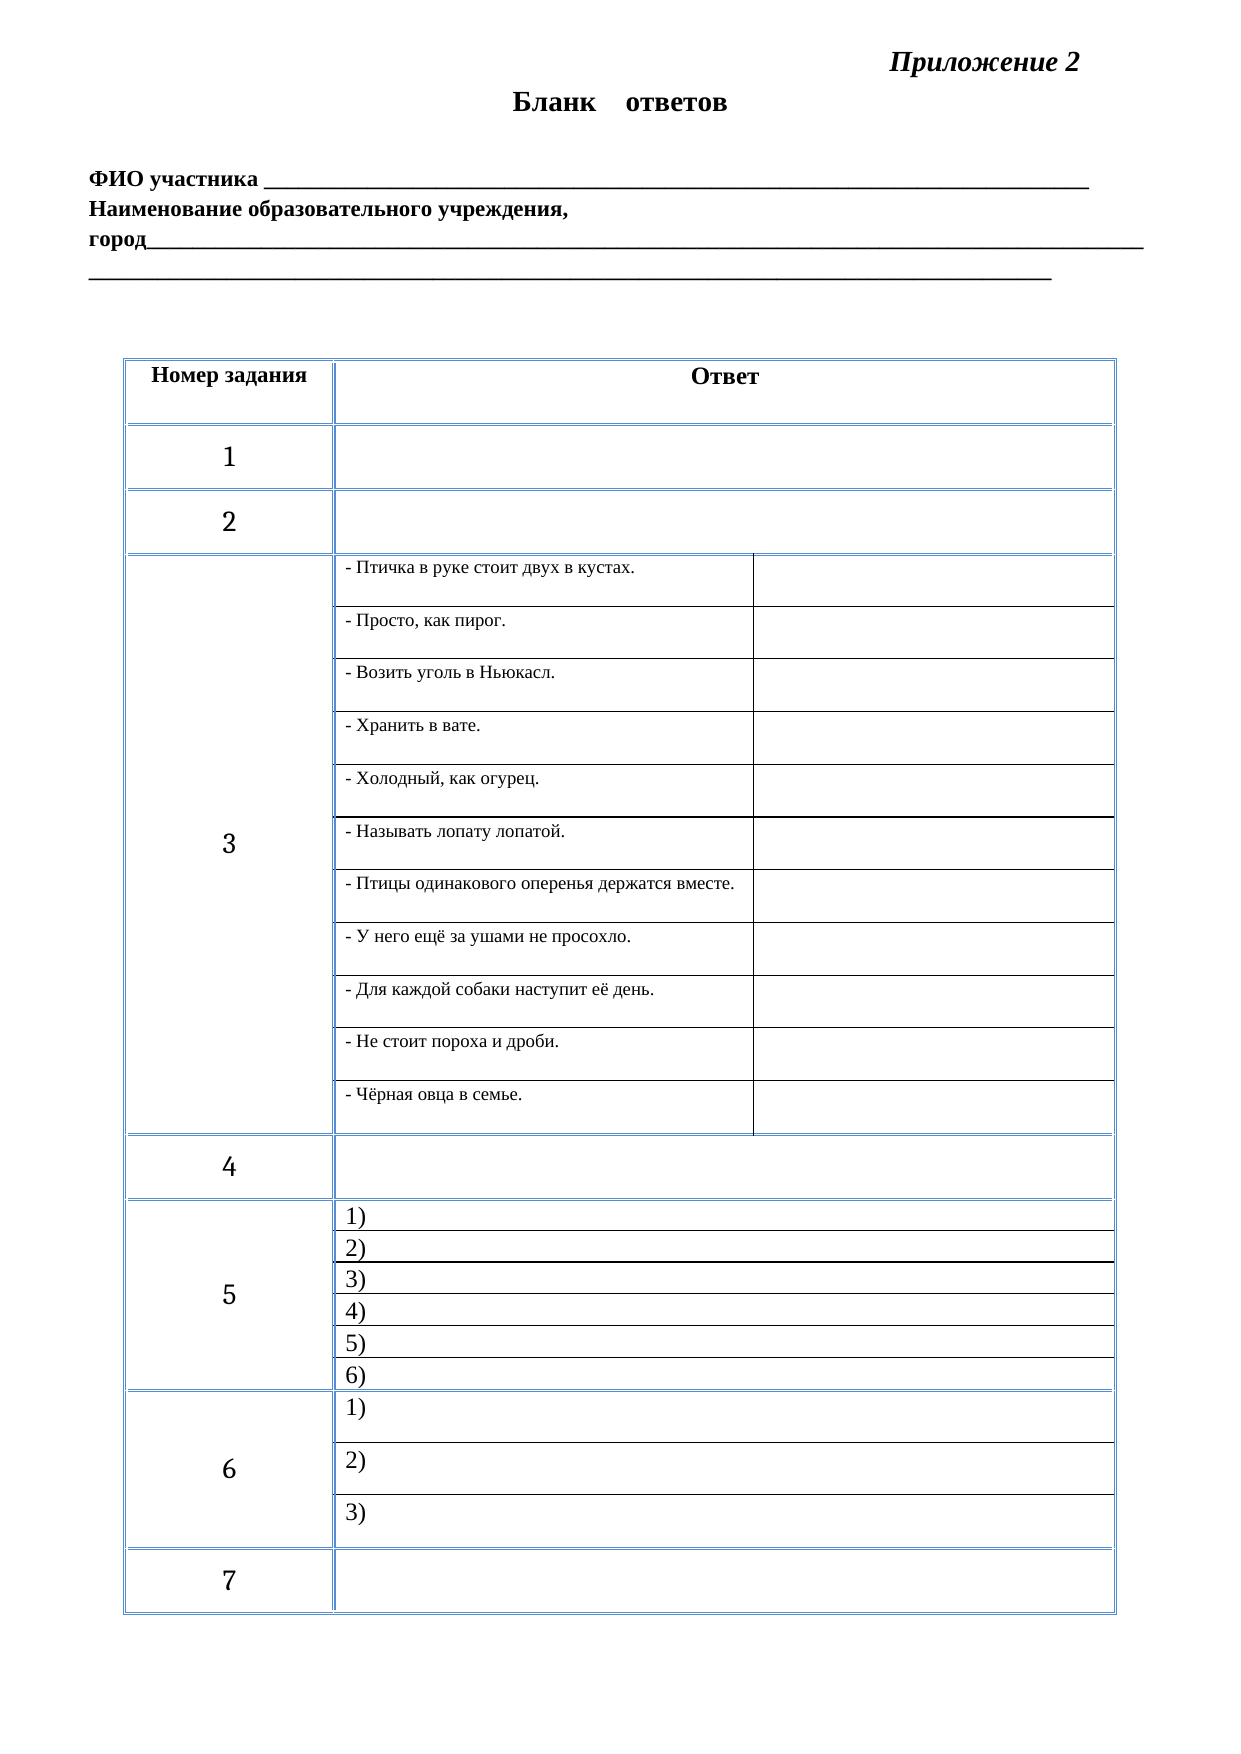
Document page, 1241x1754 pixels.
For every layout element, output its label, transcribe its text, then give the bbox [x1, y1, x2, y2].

table_cell - Птичка в руке стоит двух в кустах. [336, 556, 753, 606]
table_cell [754, 976, 1114, 1027]
table_cell 1 [124, 423, 334, 488]
table_cell [336, 1133, 1114, 1198]
table_cell - Хранить в вате. [336, 712, 753, 764]
table_cell [754, 607, 1114, 658]
table_cell 4 [126, 1133, 332, 1198]
table_cell 5 [126, 1198, 332, 1389]
table_cell - Для каждой собаки наступит её день. [336, 976, 753, 1027]
table_cell [754, 1028, 1114, 1080]
table_header Номер задания [124, 359, 334, 423]
table_cell [754, 923, 1114, 974]
table_cell - Чёрная овца в семье. [336, 1081, 753, 1133]
table_cell - Возить уголь в Ньюкасл. [336, 659, 753, 711]
table_cell 1) [334, 1389, 1116, 1442]
table_cell 3 [124, 553, 334, 1133]
table_cell 6) [336, 1358, 1114, 1389]
table_cell 3) [336, 1263, 1114, 1293]
table_cell 2) [336, 1231, 1114, 1261]
table_cell 7 [124, 1547, 334, 1612]
table_header Ответ [334, 361, 1114, 423]
table_cell 5) [336, 1326, 1114, 1357]
table_cell [754, 712, 1114, 764]
table_cell 1) [336, 1198, 1114, 1229]
text ФИО участника ________________________________________________________________________ [89, 165, 1152, 191]
table_cell 3) [336, 1495, 1114, 1547]
table_cell [754, 659, 1114, 711]
table_cell - Не стоит пороха и дроби. [336, 1028, 753, 1080]
table_cell [334, 1547, 1116, 1612]
table_cell 4) [336, 1294, 1114, 1325]
table_cell - У него ещё за ушами не просохло. [336, 923, 753, 974]
table_cell - Просто, как пирог. [336, 607, 753, 658]
table_cell 6 [124, 1389, 334, 1547]
text Наименование образовательного учреждения, город___________________________________________________________________________________________________________________________________________________________________________ [89, 195, 1152, 282]
table_cell - Холодный, как огурец. [336, 765, 753, 816]
table_cell [754, 553, 1116, 606]
table_cell - Птицы одинакового оперенья держатся вместе. [336, 870, 753, 922]
table_cell [334, 423, 1116, 488]
table_cell 2 [124, 488, 334, 553]
text Приложение 2 Бланк ответов [89, 44, 1152, 119]
table_cell [754, 1081, 1114, 1133]
table_cell 2) [336, 1443, 1114, 1494]
table_cell [754, 818, 1114, 869]
table_cell [334, 488, 1116, 553]
table_cell - Называть лопату лопатой. [336, 818, 753, 869]
table_cell [754, 870, 1114, 922]
table_cell [754, 765, 1114, 816]
